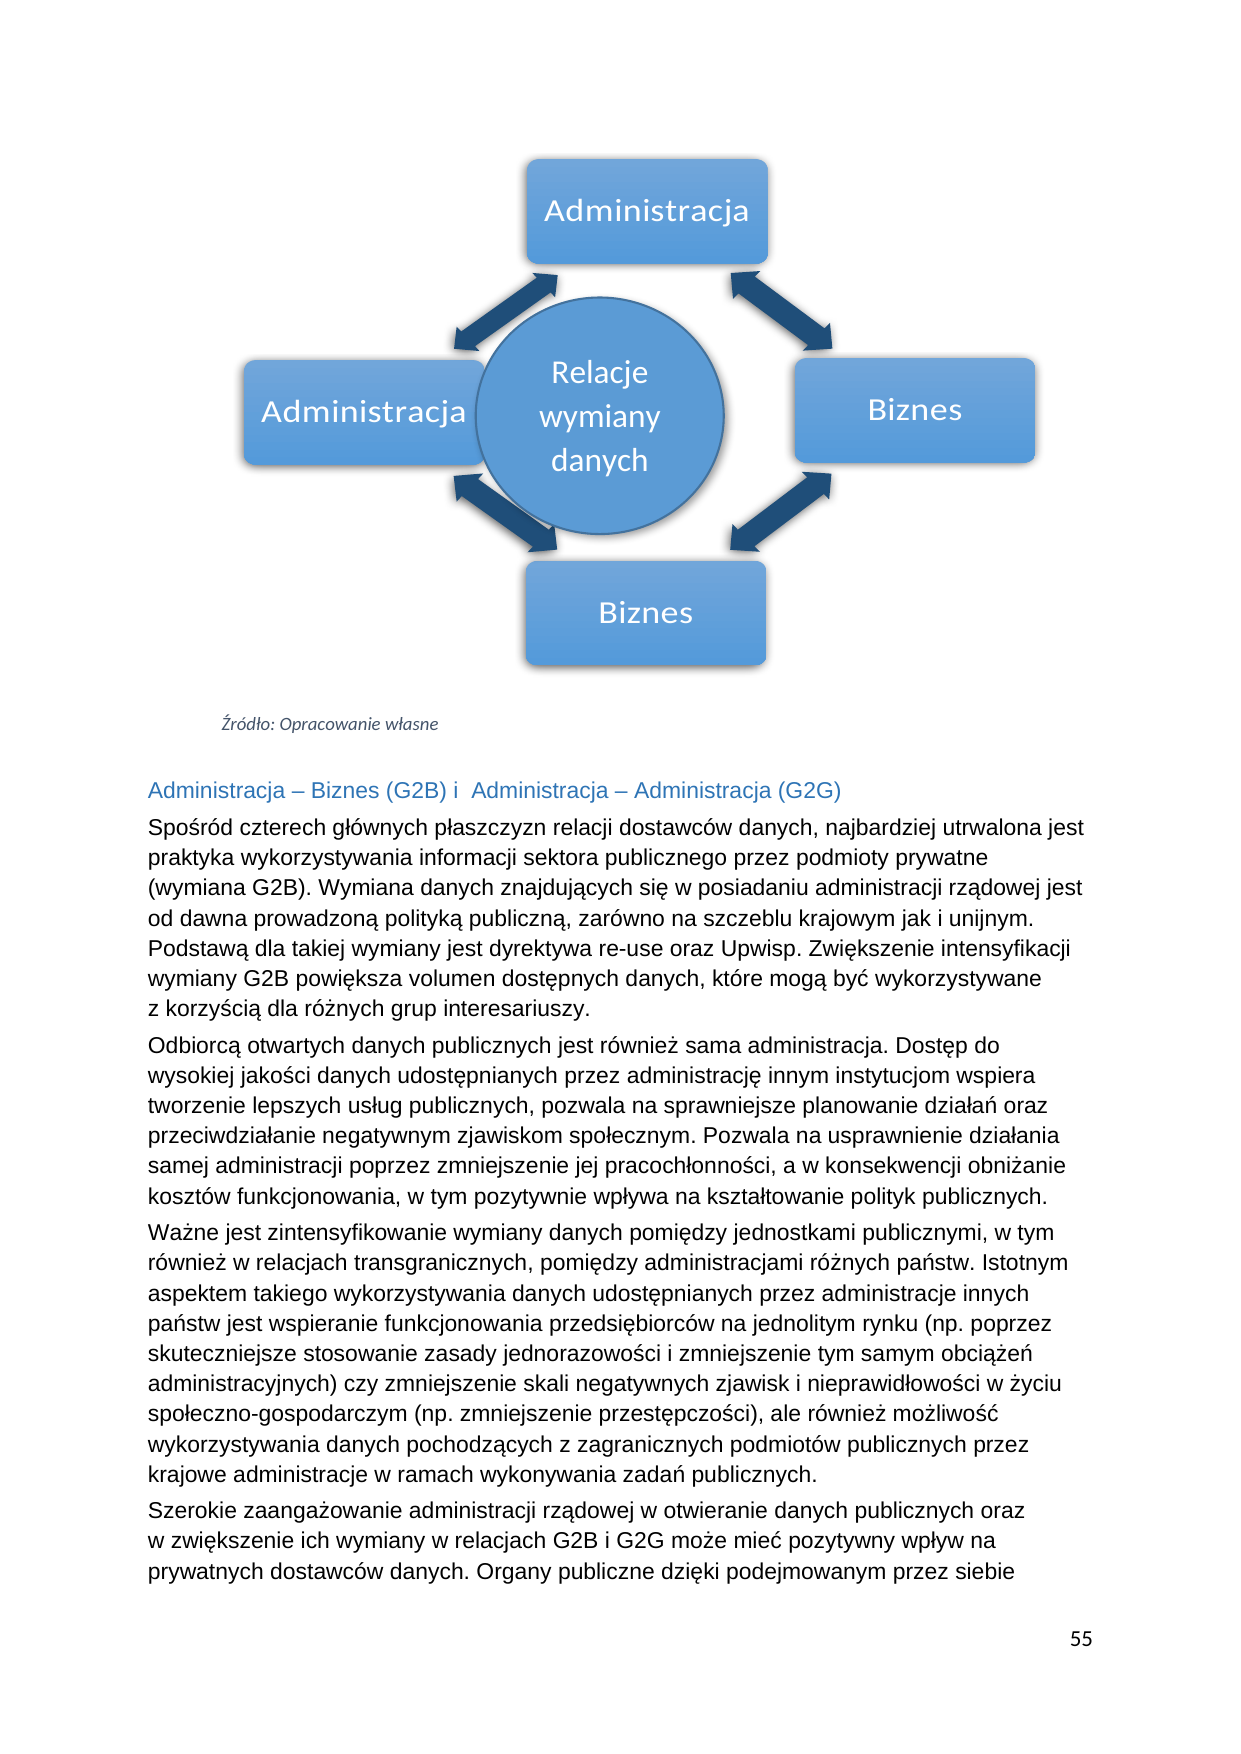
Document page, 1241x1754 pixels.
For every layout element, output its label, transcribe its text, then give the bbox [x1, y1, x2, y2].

subtitle Administracja – Biznes (G2B) i Administracja – Administracja (G2G) [148, 777, 1093, 804]
text Spośród czterech głównych płaszczyzn relacji dostawców danych, najbardziej utrwalona jest praktyka wykorzystywania informacji sektora publicznego przez podmioty prywatne (wymiana G2B). Wymiana danych znajdujących się w posiadaniu administracji rządowej jest od dawna prowadzoną polityką publiczną, zarówno na szczeblu krajowym jak i unijnym. Podstawą dla takiej wymiany jest dyrektywa re-use oraz Upwisp. Zwiększenie intensyfikacji wymiany G2B powiększa volumen dostępnych danych, które mogą być wykorzystywane z korzyścią dla różnych grup interesariuszy. [148, 814, 1093, 1022]
text Odbiorcą otwartych danych publicznych jest również sama administracja. Dostęp do wysokiej jakości danych udostępnianych przez administrację innym instytucjom wspiera tworzenie lepszych usług publicznych, pozwala na sprawniejsze planowanie działań oraz przeciwdziałanie negatywnym zjawiskom społecznym. Pozwala na usprawnienie działania samej administracji poprzez zmniejszenie jej pracochłonności, a w konsekwencji obniżanie kosztów funkcjonowania, w tym pozytywnie wpływa na kształtowanie polityk publicznych. [148, 1032, 1093, 1209]
text Ważne jest zintensyfikowanie wymiany danych pomiędzy jednostkami publicznymi, w tym również w relacjach transgranicznych, pomiędzy administracjami różnych państw. Istotnym aspektem takiego wykorzystywania danych udostępnianych przez administracje innych państw jest wspieranie funkcjonowania przedsiębiorców na jednolitym rynku (np. poprzez skuteczniejsze stosowanie zasady jednorazowości i zmniejszenie tym samym obciążeń administracyjnych) czy zmniejszenie skali negatywnych zjawisk i nieprawidłowości w życiu społeczno-gospodarczym (np. zmniejszenie przestępczości), ale również możliwość wykorzystywania danych pochodzących z zagranicznych podmiotów publicznych przez krajowe administracje w ramach wykonywania zadań publicznych. [148, 1219, 1093, 1487]
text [148, 1497, 1093, 1584]
